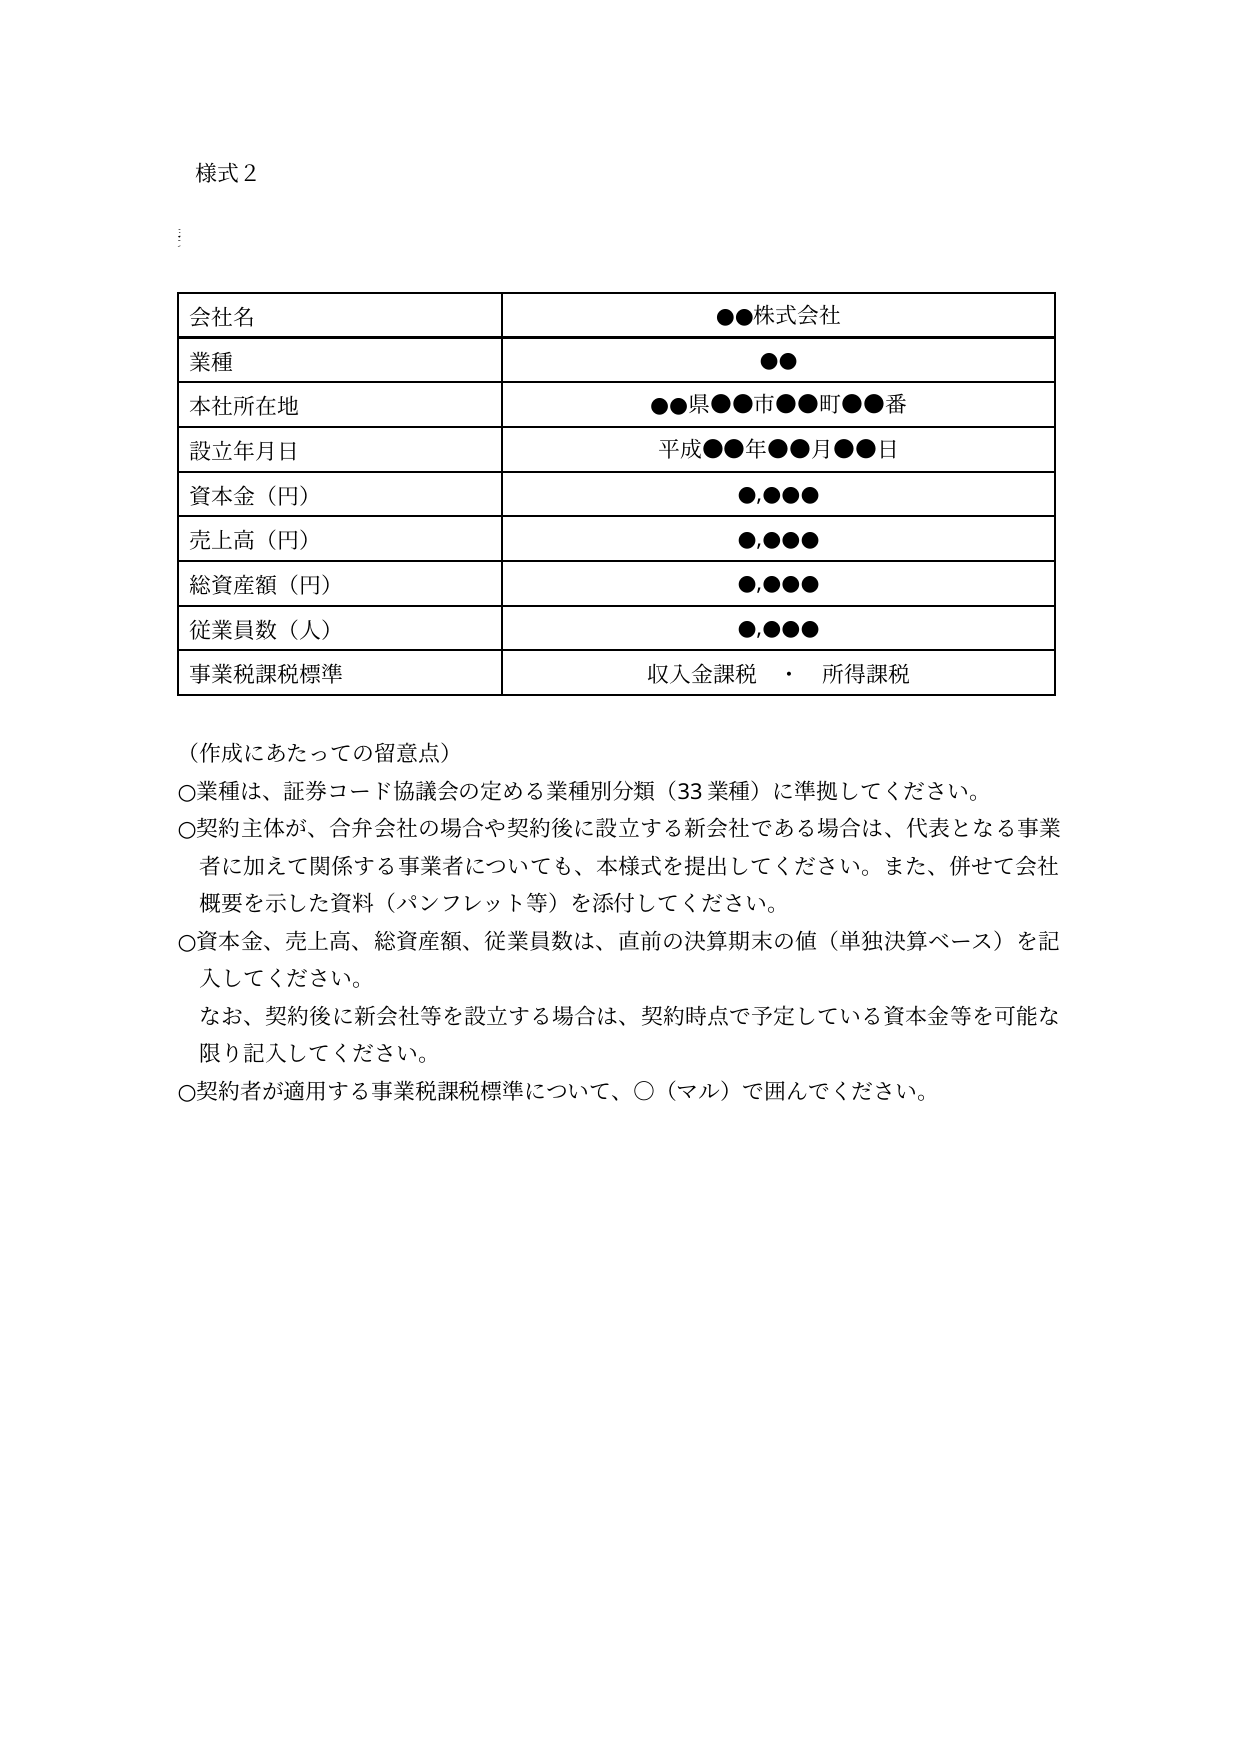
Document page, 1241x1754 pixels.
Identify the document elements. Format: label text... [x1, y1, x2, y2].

table_cell 業種 [179, 339, 501, 381]
text ○契約者が適用する事業税課税標準について、○（マル）で囲んでください。 [177, 1071, 1063, 1108]
text ○契約主体が、合弁会社の場合や契約後に設立する新会社である場合は、代表となる事業者に加えて関係する事業者についても、本様式を提出してください。また、併せて会社概要を示した資料（パンフレット等）を添付してください。 [177, 808, 1063, 921]
table_cell 設立年月日 [179, 428, 501, 471]
table_cell ●,●●● [503, 473, 1054, 515]
text ○業種は、証券コード協議会の定める業種別分類（33業種）に準拠してください。 [177, 771, 1063, 808]
table_cell ●●県●●市●●町●●番 [503, 383, 1054, 426]
table_cell 資本金（円） [179, 473, 501, 515]
table_cell ●,●●● [503, 562, 1054, 604]
table_cell 事業税課税標準 [179, 651, 501, 694]
table_cell 総資産額（円） [179, 562, 501, 604]
table_cell ●,●●● [503, 517, 1054, 560]
table_cell 売上高（円） [179, 517, 501, 560]
table_header 会社名 [179, 294, 501, 336]
text （作成にあたっての留意点） [177, 733, 1063, 771]
table_header ●●株式会社 [503, 294, 1054, 336]
text ○資本金、売上高、総資産額、従業員数は、直前の決算期末の値（単独決算ベース）を記入してください。 [177, 921, 1063, 996]
table_cell 本社所在地 [179, 383, 501, 426]
table_cell ●● [503, 339, 1054, 381]
table_cell 従業員数（人） [179, 607, 501, 649]
text なお、契約後に新会社等を設立する場合は、契約時点で予定している資本金等を可能な限り記入してください。 [177, 996, 1063, 1071]
table_cell 収入金課税 ・ 所得課税 [503, 651, 1054, 694]
table_cell ●,●●● [503, 607, 1054, 649]
table_cell 平成●●年●●月●●日 [503, 428, 1054, 471]
